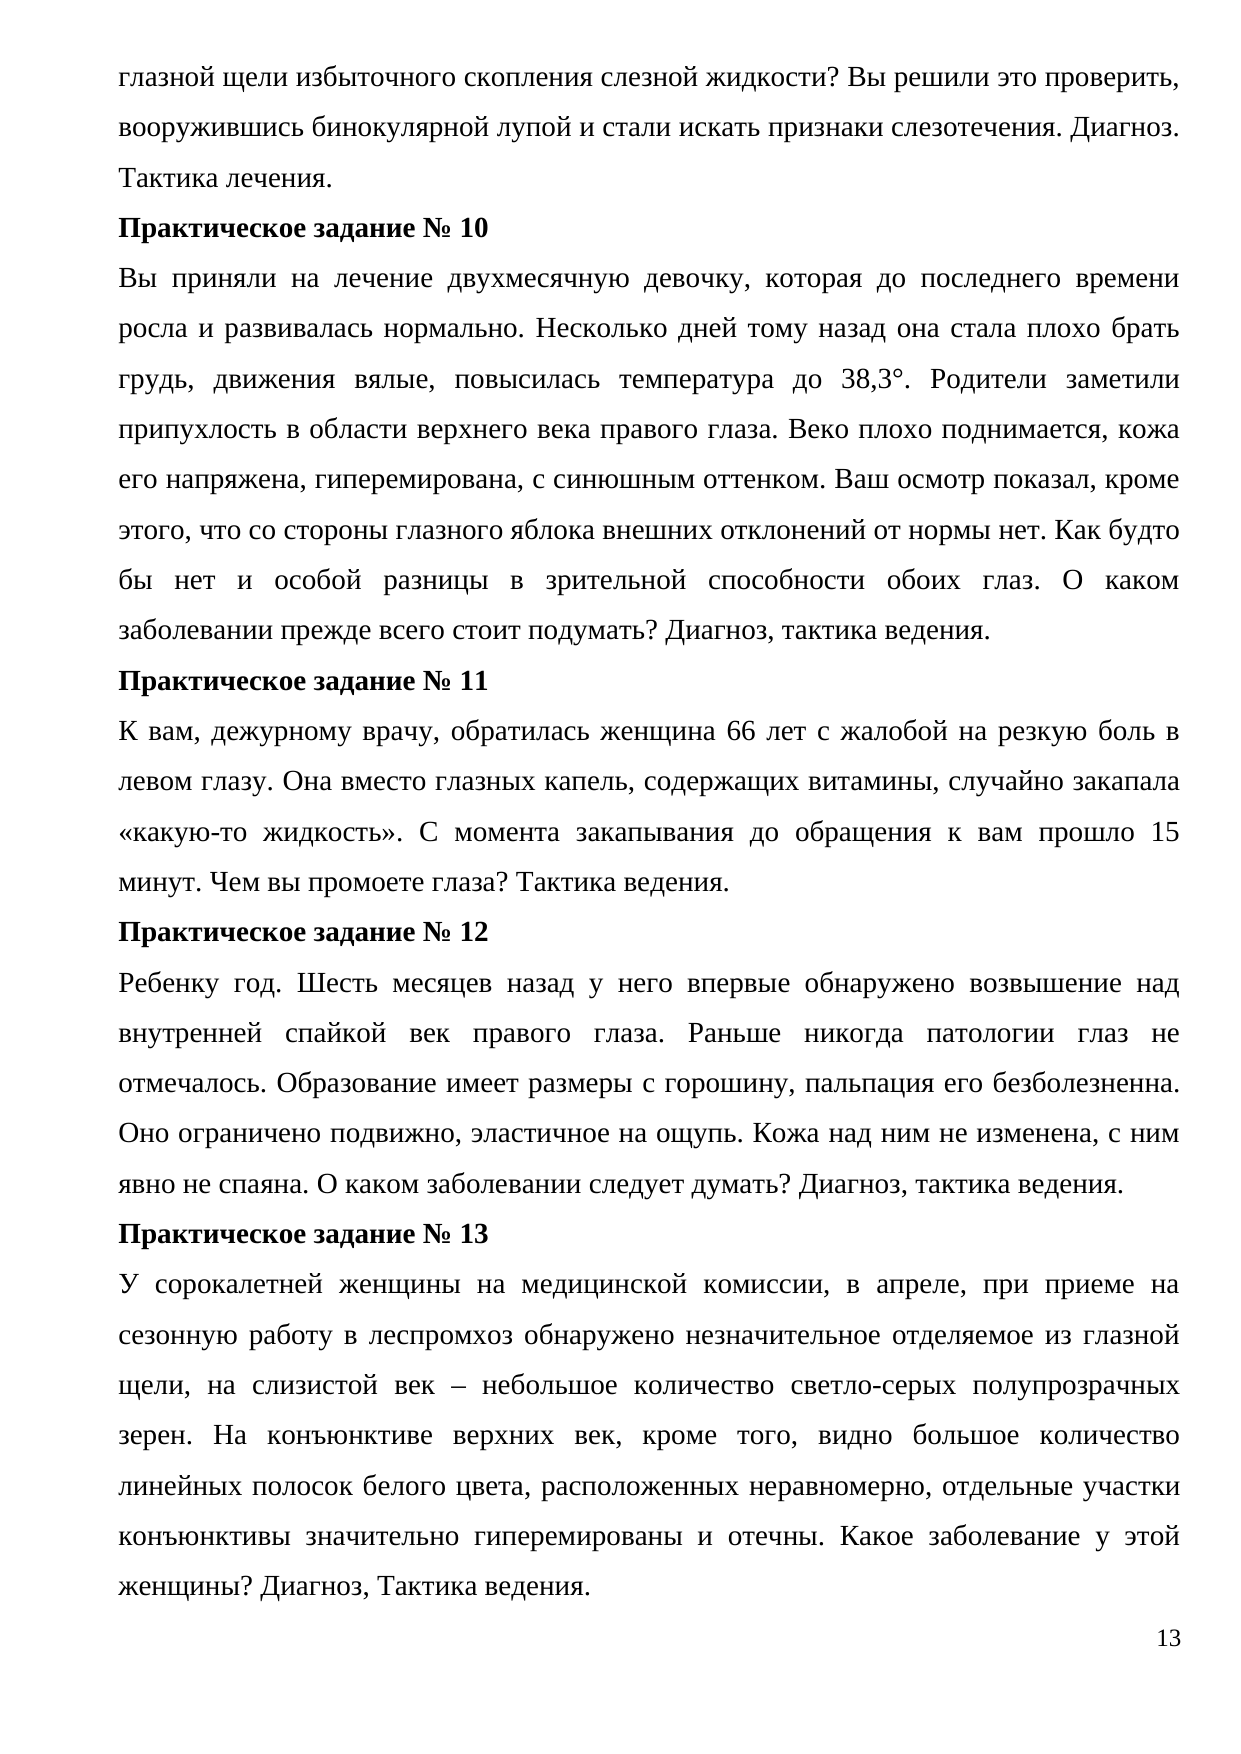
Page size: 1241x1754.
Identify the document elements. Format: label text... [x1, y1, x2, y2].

list Практическое задание № 10 [118, 210, 1181, 243]
list К вам, дежурному врачу, обратилась женщина 66 лет с жалобой на резкую боль в левом глазу. Она вместо глазных капель, содержащих витамины, случайно закапала «какую-то жидкость». С момента закапывания до обращения к вам прошло 15 минут. Чем вы промоете глаза? Тактика ведения. [118, 713, 1181, 898]
list Практическое задание № 12 [118, 914, 1181, 948]
list Практическое задание № 13 [118, 1216, 1181, 1250]
list Ребенку год. Шесть месяцев назад у него впервые обнаружено возвышение над внутренней спайкой век правого глаза. Раньше никогда патологии глаз не отмечалось. Образование имеет размеры с горошину, пальпация его безболезненна. Оно ограничено подвижно, эластичное на ощупь. Кожа над ним не изменена, с ним явно не спаяна. О каком заболевании следует думать? Диагноз, тактика ведения. [118, 965, 1181, 1199]
list Практическое задание № 11 [118, 663, 1181, 696]
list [118, 59, 1181, 193]
list У сорокалетней женщины на медицинской комиссии, в апреле, при приеме на сезонную работу в леспромхоз обнаружено незначительное отделяемое из глазной щели, на слизистой век – небольшое количество светло-серых полупрозрачных зерен. На конъюнктиве верхних век, кроме того, видно большое количество линейных полосок белого цвета, расположенных неравномерно, отдельные участки конъюнктивы значительно гиперемированы и отечны. Какое заболевание у этой женщины? Диагноз, Тактика ведения. [118, 1267, 1181, 1602]
list Вы приняли на лечение двухмесячную девочку, которая до последнего времени росла и развивалась нормально. Несколько дней тому назад она стала плохо брать грудь, движения вялые, повысилась температура до 38,3°. Родители заметили припухлость в области верхнего века правого глаза. Веко плохо поднимается, кожа его напряжена, гиперемирована, с синюшным оттенком. Ваш осмотр показал, кроме этого, что со стороны глазного яблока внешних отклонений от нормы нет. Как будто бы нет и особой разницы в зрительной способности обоих глаз. О каком заболевании прежде всего стоит подумать? Диагноз, тактика ведения. [118, 260, 1181, 646]
